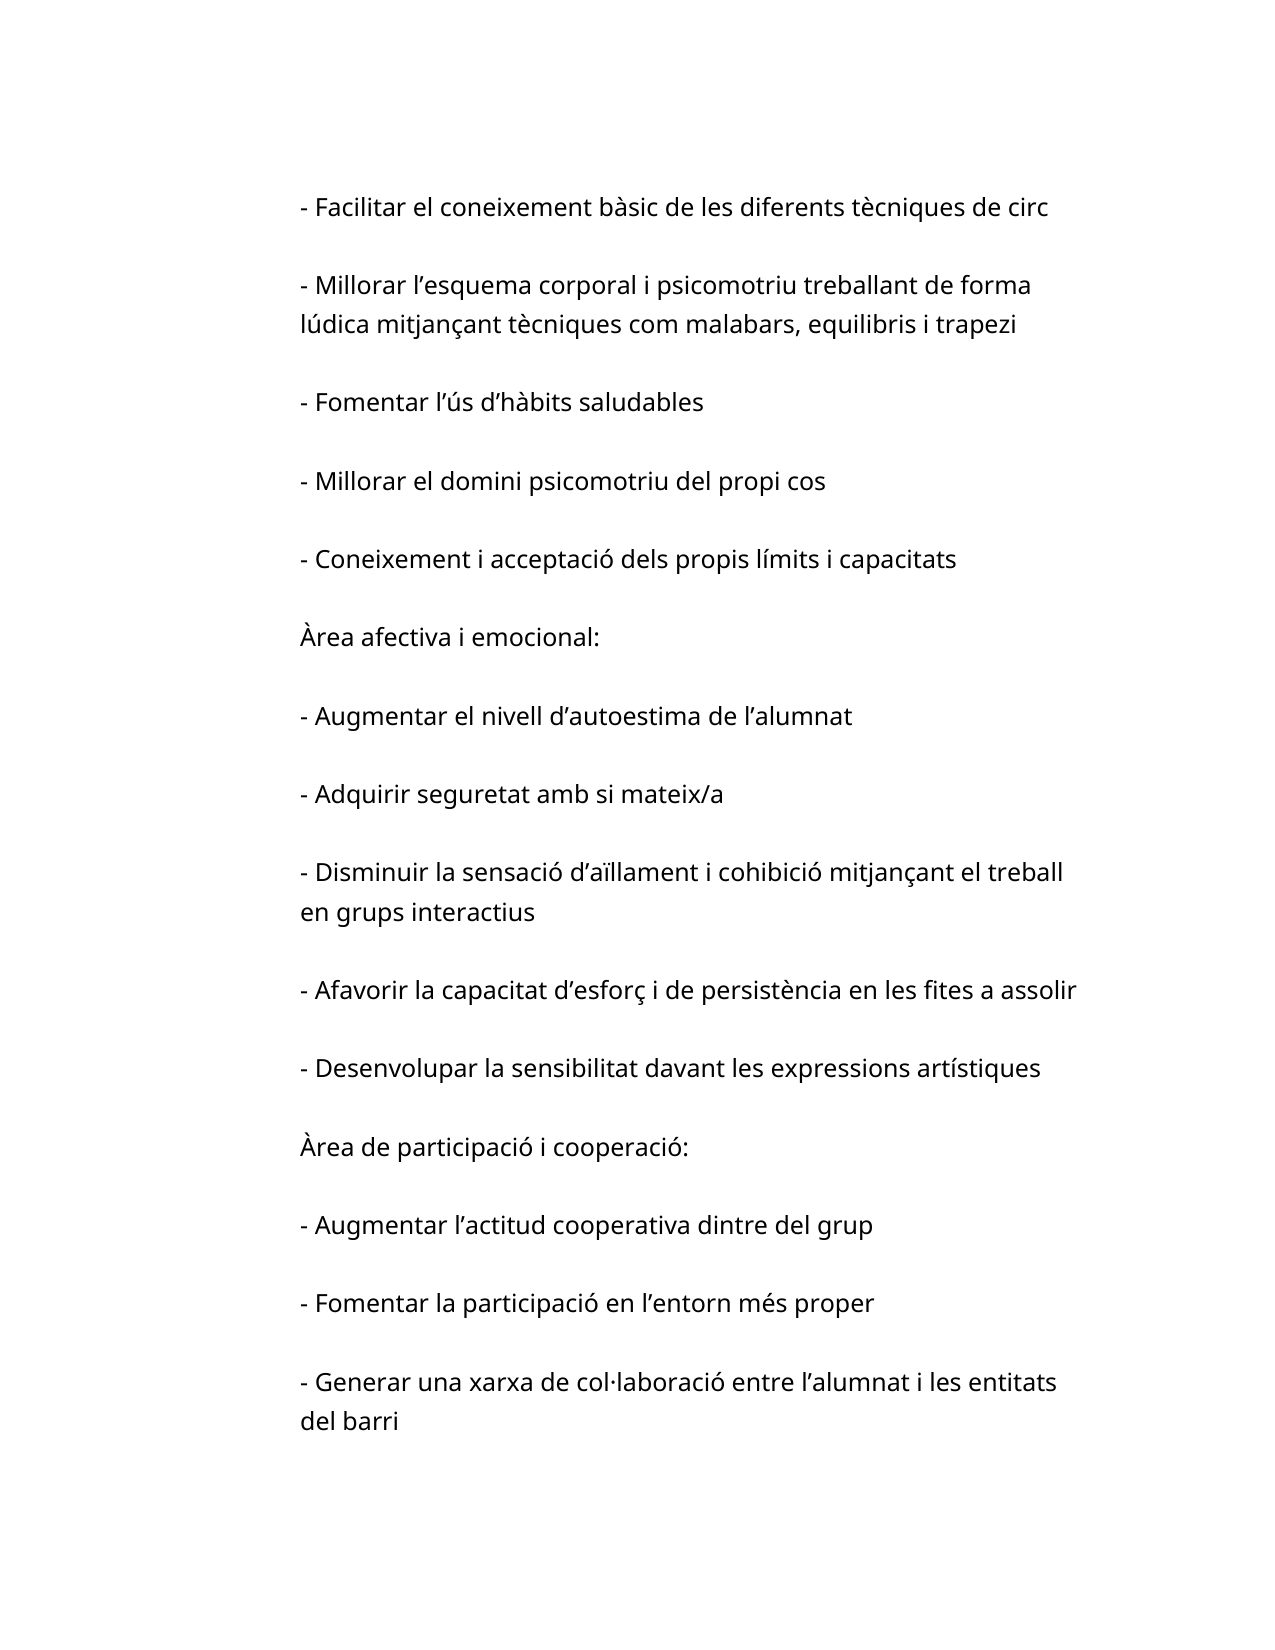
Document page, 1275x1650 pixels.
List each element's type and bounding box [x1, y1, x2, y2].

text [300, 150, 1087, 1437]
